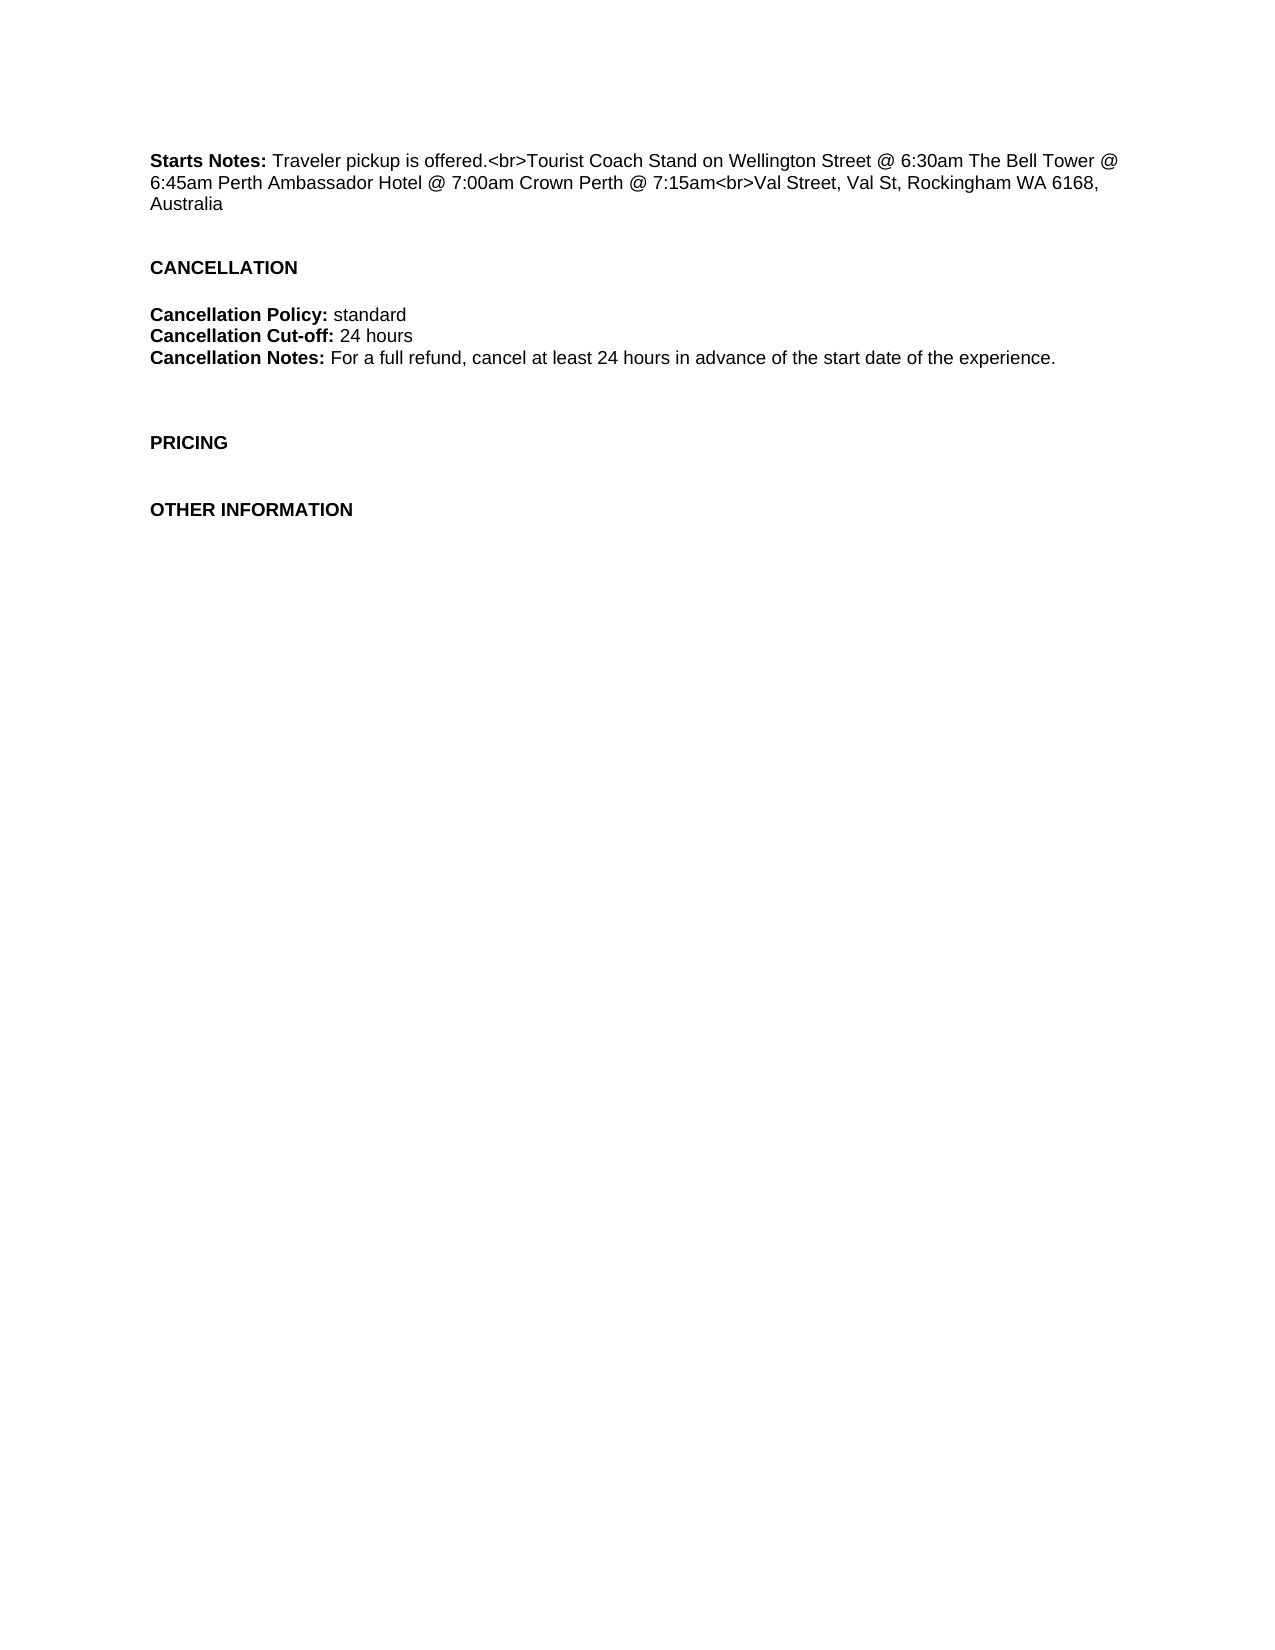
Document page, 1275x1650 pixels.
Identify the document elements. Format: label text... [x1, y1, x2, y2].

text Cancellation Notes: For a full refund, cancel at least 24 hours in advance of the start date of the experience. [150, 347, 1125, 368]
subtitle Other Information [150, 499, 1125, 521]
text Cancellation Policy: standard [150, 303, 1125, 325]
subtitle Cancellation [150, 257, 1125, 279]
subtitle Pricing [150, 432, 1125, 454]
text Cancellation Cut-off: 24 hours [150, 325, 1125, 347]
text Starts Notes: Traveler pickup is offered.<br>Tourist Coach Stand on Wellington Street @ 6:30am The Bell Tower @ 6:45am Perth Ambassador Hotel @ 7:00am Crown Perth @ 7:15am<br>Val Street, Val St, Rockingham WA 6168, Australia [150, 150, 1125, 215]
